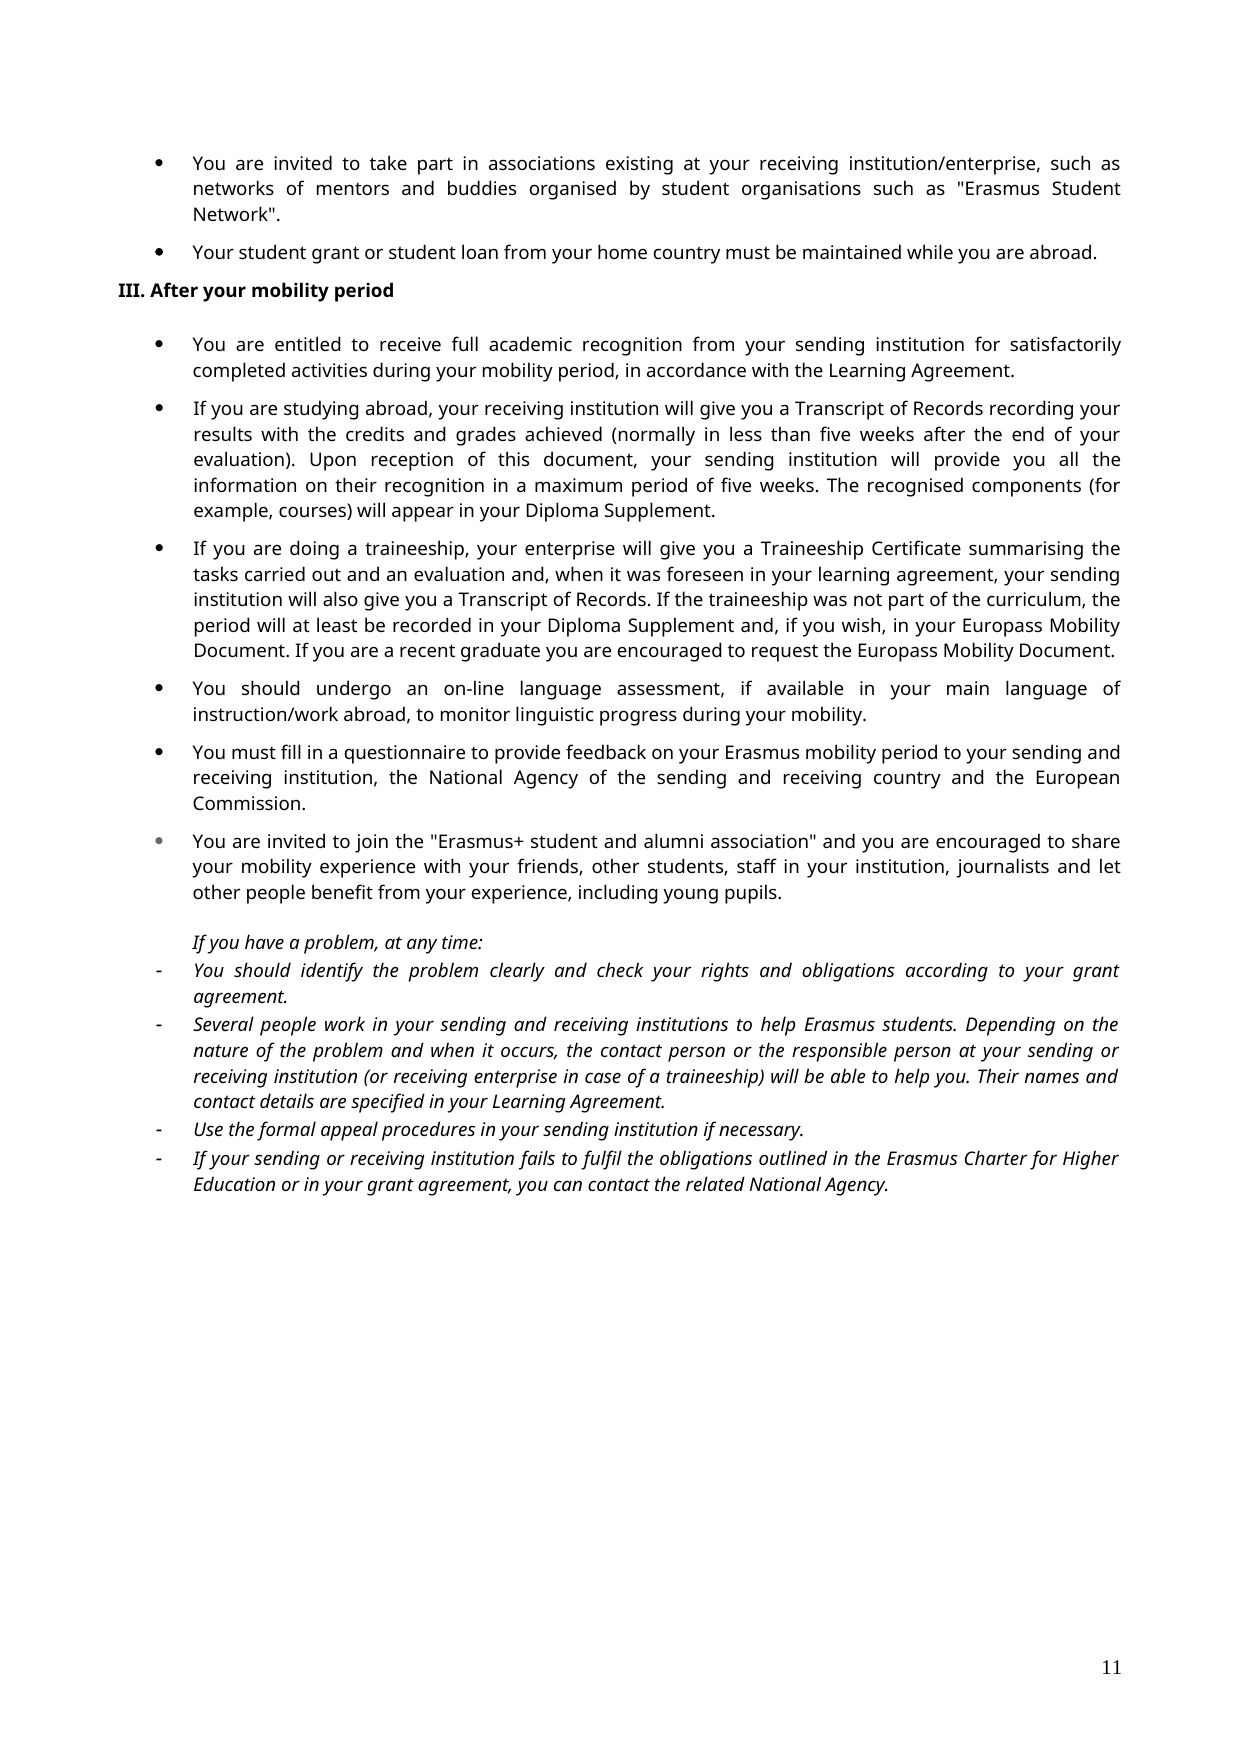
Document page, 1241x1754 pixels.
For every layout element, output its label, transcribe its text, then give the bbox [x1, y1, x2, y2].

list You are entitled to receive full academic recognition from your sending institution for satisfactorily completed activities during your mobility period, in accordance with the Learning Agreement. [155, 332, 1122, 383]
text III. After your mobility period [118, 277, 1122, 303]
list You should identify the problem clearly and check your rights and obligations according to your grant agreement. [156, 955, 1122, 1009]
list You are invited to take part in associations existing at your receiving institution/enterprise, such as networks of mentors and buddies organised by student organisations such as "Erasmus Student Network". [155, 150, 1122, 227]
list You are invited to join the "Erasmus+ student and alumni association" and you are encouraged to share your mobility experience with your friends, other students, staff in your institution, journalists and let other people benefit from your experience, including young pupils. [155, 828, 1122, 905]
list Several people work in your sending and receiving institutions to help Erasmus students. Depending on the nature of the problem and when it occurs, the contact person or the responsible person at your sending or receiving institution (or receiving enterprise in case of a traineeship) will be able to help you. Their names and contact details are specified in your Learning Agreement. [156, 1009, 1122, 1114]
list If your sending or receiving institution fails to fulfil the obligations outlined in the Erasmus Charter for Higher Education or in your grant agreement, you can contact the related National Agency. [156, 1143, 1122, 1197]
list If you are doing a traineeship, your enterprise will give you a Traineeship Certificate summarising the tasks carried out and an evaluation and, when it was foreseen in your learning agreement, your sending institution will also give you a Transcript of Records. If the traineeship was not part of the curriculum, the period will at least be recorded in your Diploma Supplement and, if you wish, in your Europass Mobility Document. If you are a recent graduate you are encouraged to request the Europass Mobility Document. [156, 535, 1122, 663]
list You should undergo an on-line language assessment, if available in your main language of instruction/work abroad, to monitor linguistic progress during your mobility. [155, 676, 1122, 727]
text If you have a problem, at any time: [118, 930, 1122, 955]
list You must fill in a questionnaire to provide feedback on your Erasmus mobility period to your sending and receiving institution, the National Agency of the sending and receiving country and the European Commission. [155, 739, 1122, 816]
list Your student grant or student loan from your home country must be maintained while you are abroad. [155, 239, 1122, 264]
list Use the formal appeal procedures in your sending institution if necessary. [156, 1114, 1122, 1143]
list If you are studying abroad, your receiving institution will give you a Transcript of Records recording your results with the credits and grades achieved (normally in less than five weeks after the end of your evaluation). Upon reception of this document, your sending institution will provide you all the information on their recognition in a maximum period of five weeks. The recognised components (for example, courses) will appear in your Diploma Supplement. [156, 395, 1122, 523]
